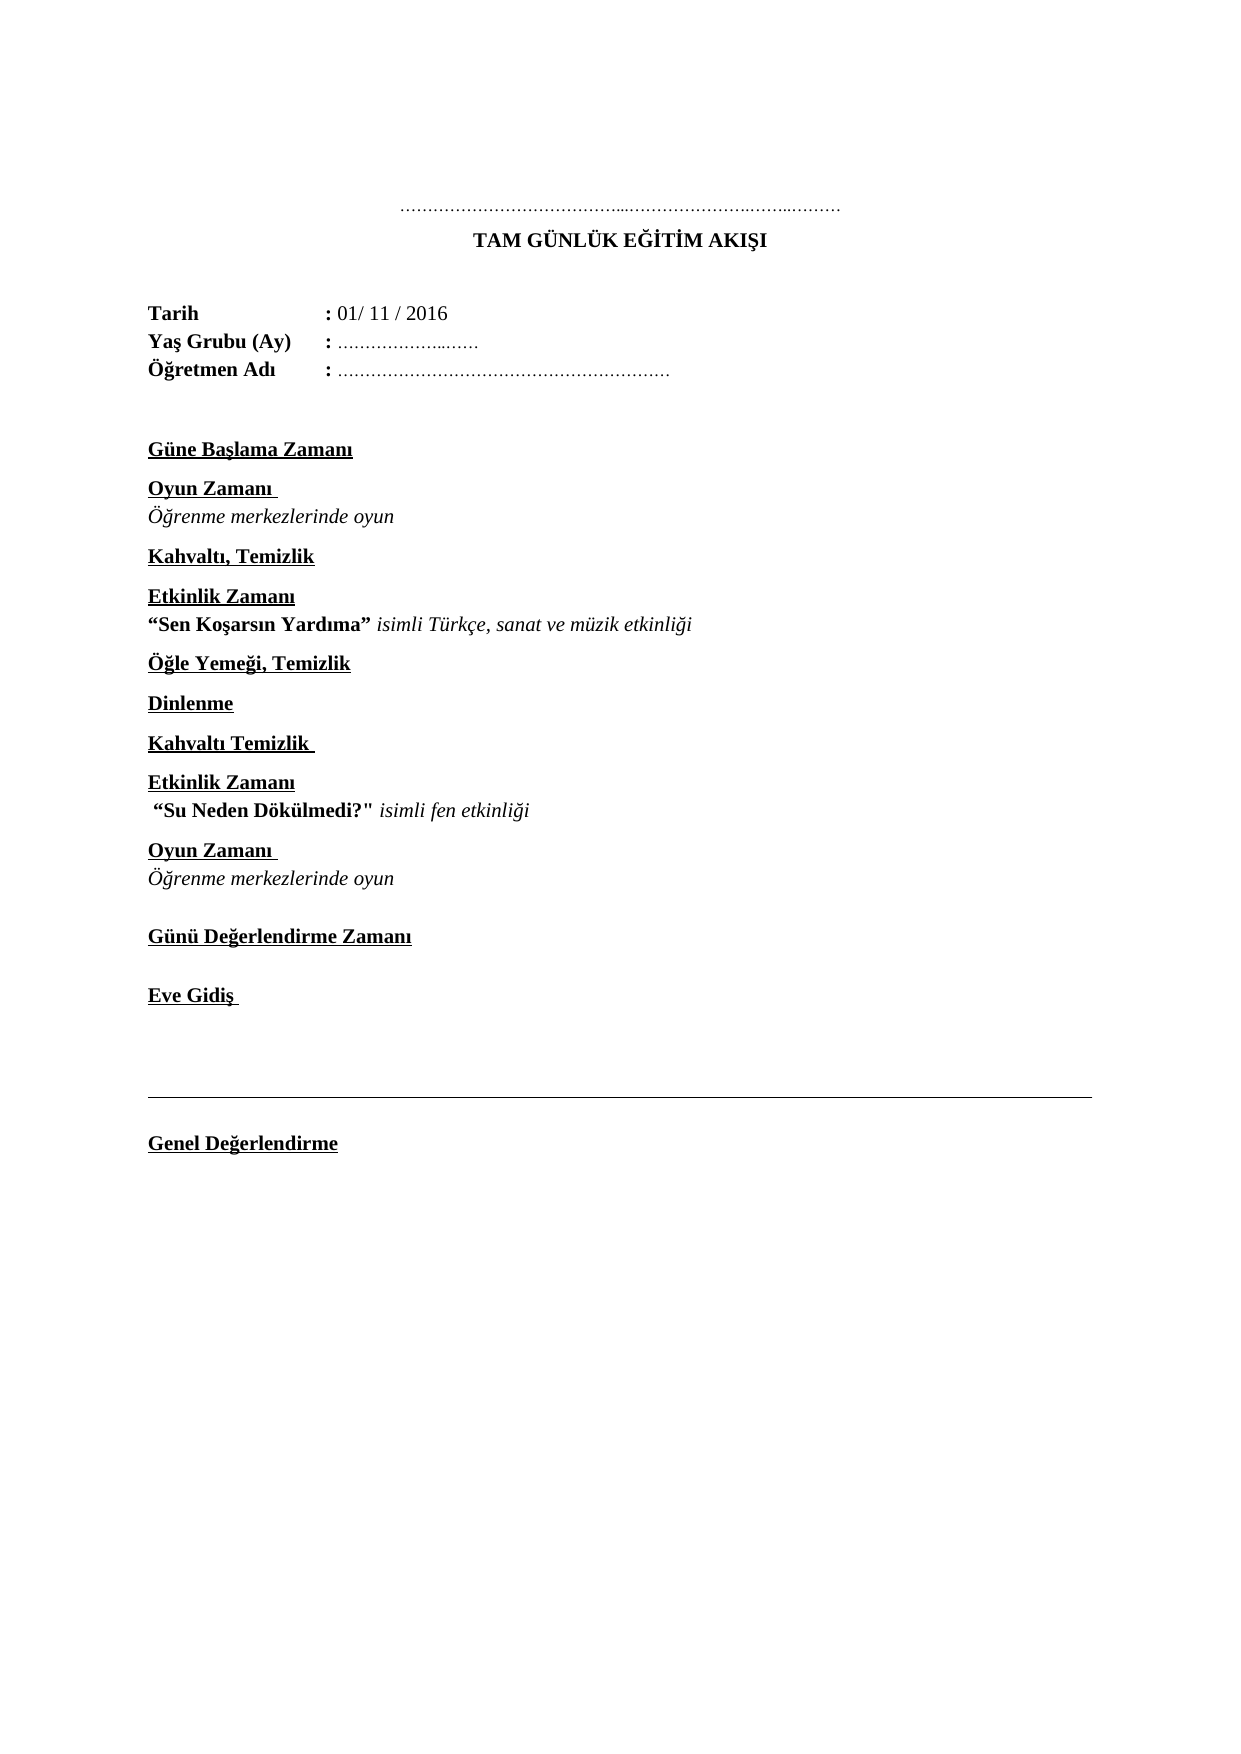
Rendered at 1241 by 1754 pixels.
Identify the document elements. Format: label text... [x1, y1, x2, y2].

text Etkinlik Zamanı [148, 759, 1092, 794]
text Öğle Yemeği, Temizlik [148, 640, 1092, 675]
text Oyun Zamanı [148, 465, 1092, 500]
text Tarih : 01/ 11 / 2016 [148, 301, 1092, 325]
text Öğrenme merkezlerinde oyun [148, 504, 1092, 528]
text Oyun Zamanı [148, 827, 1092, 862]
text “Sen Koşarsın Yardıma” isimli Türkçe, sanat ve müzik etkinliği [148, 612, 1092, 636]
text …………………………………...………………….……..……… [148, 196, 1092, 215]
text Yaş Grubu (Ay) : ………………..…… [148, 329, 1092, 353]
text Öğrenme merkezlerinde oyun [148, 866, 1092, 890]
text Genel Değerlendirme [148, 1131, 1092, 1155]
text Kahvaltı, Temizlik [148, 533, 1092, 568]
text Kahvaltı Temizlik [148, 719, 1092, 754]
text Öğretmen Adı : …………………………………………………… [148, 357, 1092, 381]
text Etkinlik Zamanı [148, 572, 1092, 608]
text Günü Değerlendirme Zamanı [148, 923, 1092, 948]
text Güne Başlama Zamanı [148, 425, 1092, 461]
text Eve Gidiş [148, 982, 1092, 1007]
text “Su Neden Dökülmedi?" isimli fen etkinliği [148, 798, 1092, 822]
text Dinlenme [148, 679, 1092, 715]
text TAM GÜNLÜK EĞİTİM AKIŞI [148, 228, 1092, 252]
